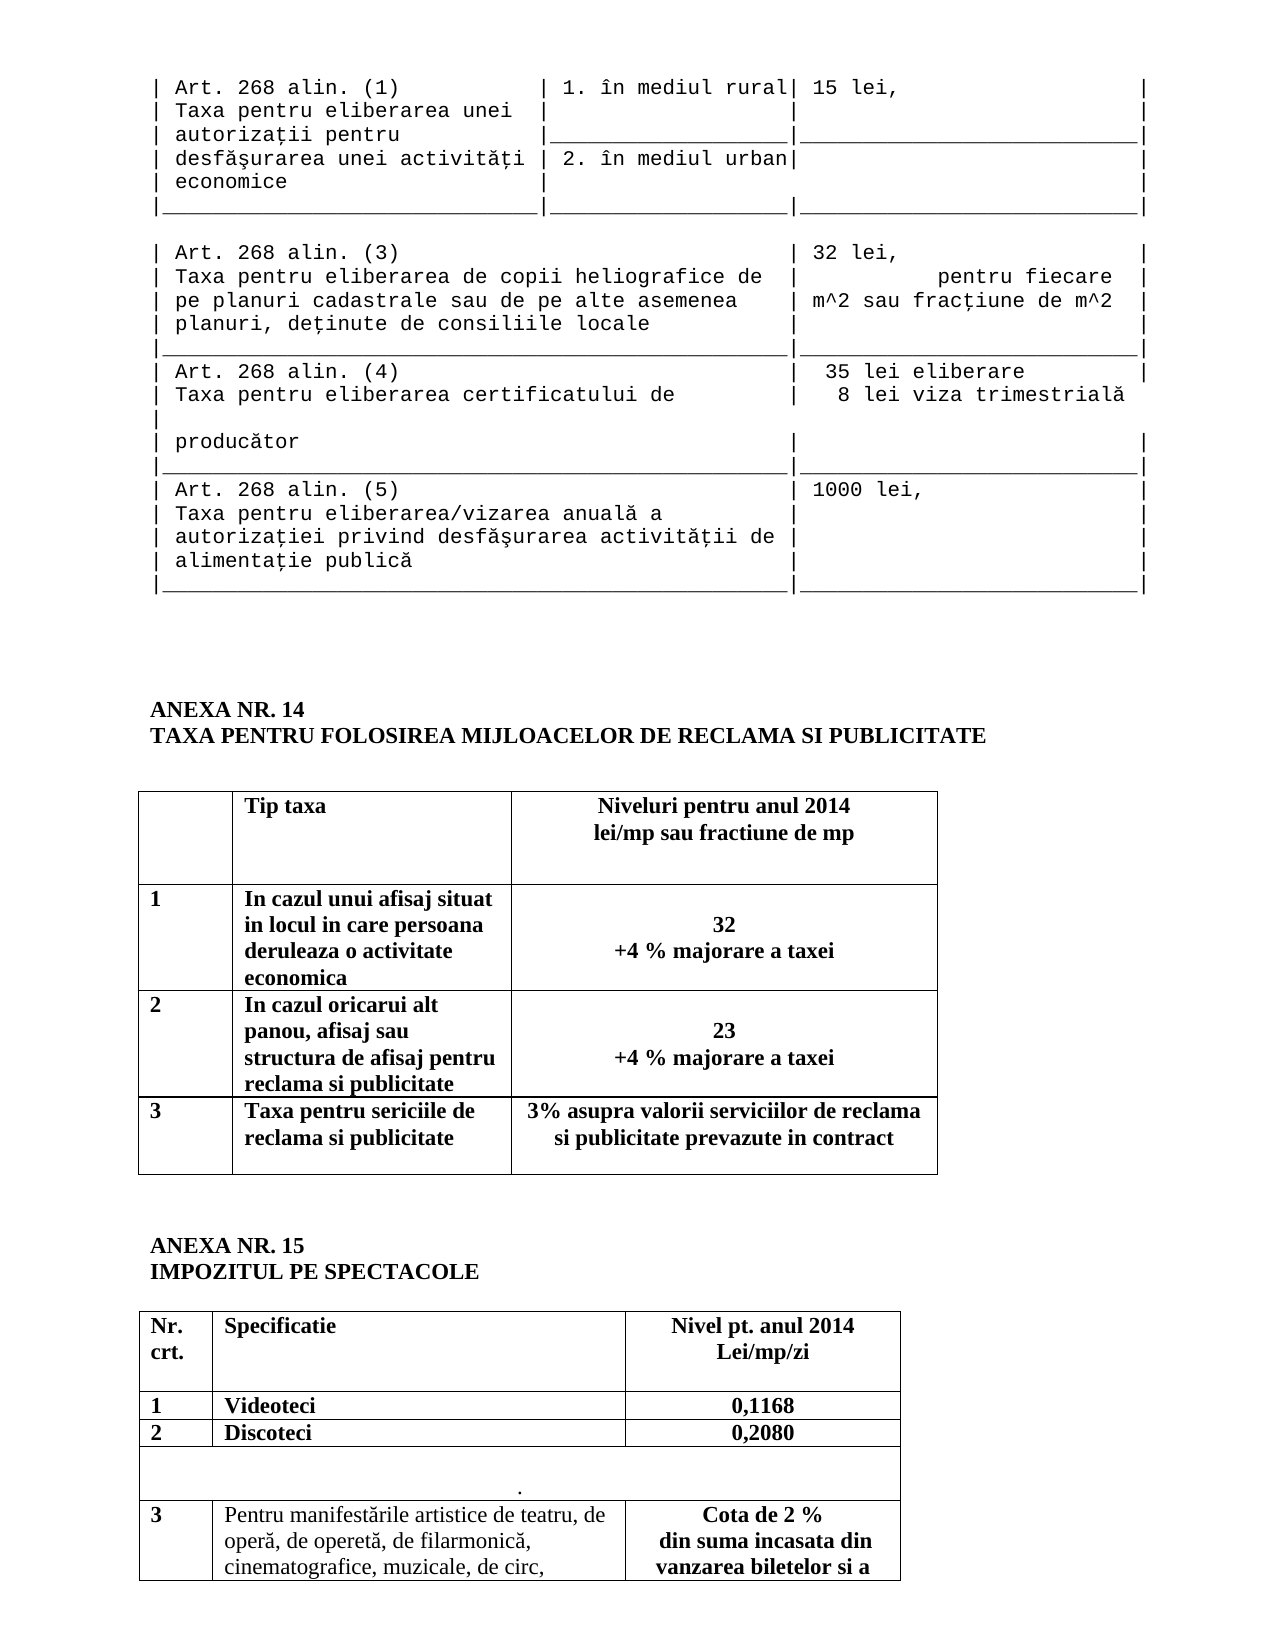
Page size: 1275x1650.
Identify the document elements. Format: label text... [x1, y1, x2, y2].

table_header Specificatie [213, 1312, 625, 1391]
table_cell 1 [140, 1392, 212, 1418]
text | desfăşurarea unei activităţi | 2. în mediul urban| | [150, 148, 1200, 171]
table_cell 3 [139, 1098, 232, 1174]
table_header Nivel pt. anul 2014 Lei/mp/zi [626, 1312, 900, 1391]
text | Art. 268 alin. (1) | 1. în mediul rural| 15 lei, | [150, 77, 1200, 101]
table_cell In cazul oricarui alt panou, afisaj sau structura de afisaj pentru reclama si publicitate [233, 991, 511, 1096]
table_cell 0,1168 [626, 1392, 900, 1418]
table_cell . [140, 1447, 900, 1499]
table_cell Videoteci [213, 1392, 625, 1418]
text | autorizaţii pentru |___________________|___________________________| [150, 124, 1200, 148]
text ANEXA NR. 14 [150, 696, 1200, 722]
table_cell 32 +4 % majorare a taxei [512, 885, 937, 990]
text | Art. 268 alin. (4) | 35 lei eliberare | [150, 361, 1200, 384]
text | economice | | [150, 171, 1200, 195]
text | Taxa pentru eliberarea unei | | | [150, 101, 1200, 124]
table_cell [626, 1501, 900, 1580]
table_header [139, 792, 232, 883]
text | planuri, deţinute de consiliile locale | | [150, 313, 1200, 337]
text | alimentaţie publică | | [150, 550, 1200, 573]
text TAXA PENTRU FOLOSIREA MIJLOACELOR DE RECLAMA SI PUBLICITATE [150, 722, 1200, 748]
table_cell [213, 1501, 625, 1580]
text |__________________________________________________|___________________________| [150, 455, 1200, 479]
table_header Niveluri pentru anul 2014 lei/mp sau fractiune de mp [512, 792, 937, 883]
text | Art. 268 alin. (5) | 1000 lei, | [150, 479, 1200, 502]
table_header Tip taxa [233, 792, 511, 883]
text | autorizaţiei privind desfăşurarea activităţii de | | [150, 526, 1200, 550]
table_cell Discoteci [213, 1420, 625, 1446]
table_cell Taxa pentru sericiile de reclama si publicitate [233, 1098, 511, 1174]
table_cell 1 [139, 885, 232, 990]
text |__________________________________________________|___________________________| [150, 573, 1200, 597]
text IMPOZITUL PE SPECTACOLE [150, 1258, 1200, 1284]
table_cell 3% asupra valorii serviciilor de reclama si publicitate prevazute in contract [512, 1098, 937, 1174]
table_header Nr. crt. [140, 1312, 212, 1391]
table_cell 23 +4 % majorare a taxei [512, 991, 937, 1096]
table_cell 3 [140, 1501, 212, 1580]
text | Taxa pentru eliberarea de copii heliografice de | pentru fiecare | [150, 266, 1200, 290]
text |__________________________________________________|___________________________| [150, 337, 1200, 361]
table_cell In cazul unui afisaj situat in locul in care persoana deruleaza o activitate economica [233, 885, 511, 990]
text | Taxa pentru eliberarea/vizarea anuală a | | [150, 502, 1200, 526]
table_cell 0,2080 [626, 1420, 900, 1446]
text ANEXA NR. 15 [150, 1232, 1200, 1258]
table_cell 2 [140, 1420, 212, 1446]
text | pe planuri cadastrale sau de pe alte asemenea | m^2 sau fracţiune de m^2 | [150, 290, 1200, 313]
text | Art. 268 alin. (3) | 32 lei, | [150, 242, 1200, 266]
text | producător | | [150, 432, 1200, 455]
table_cell 2 [139, 991, 232, 1096]
text |______________________________|___________________|___________________________| [150, 195, 1200, 219]
text | Taxa pentru eliberarea certificatului de | 8 lei viza trimestrială | [150, 384, 1200, 432]
